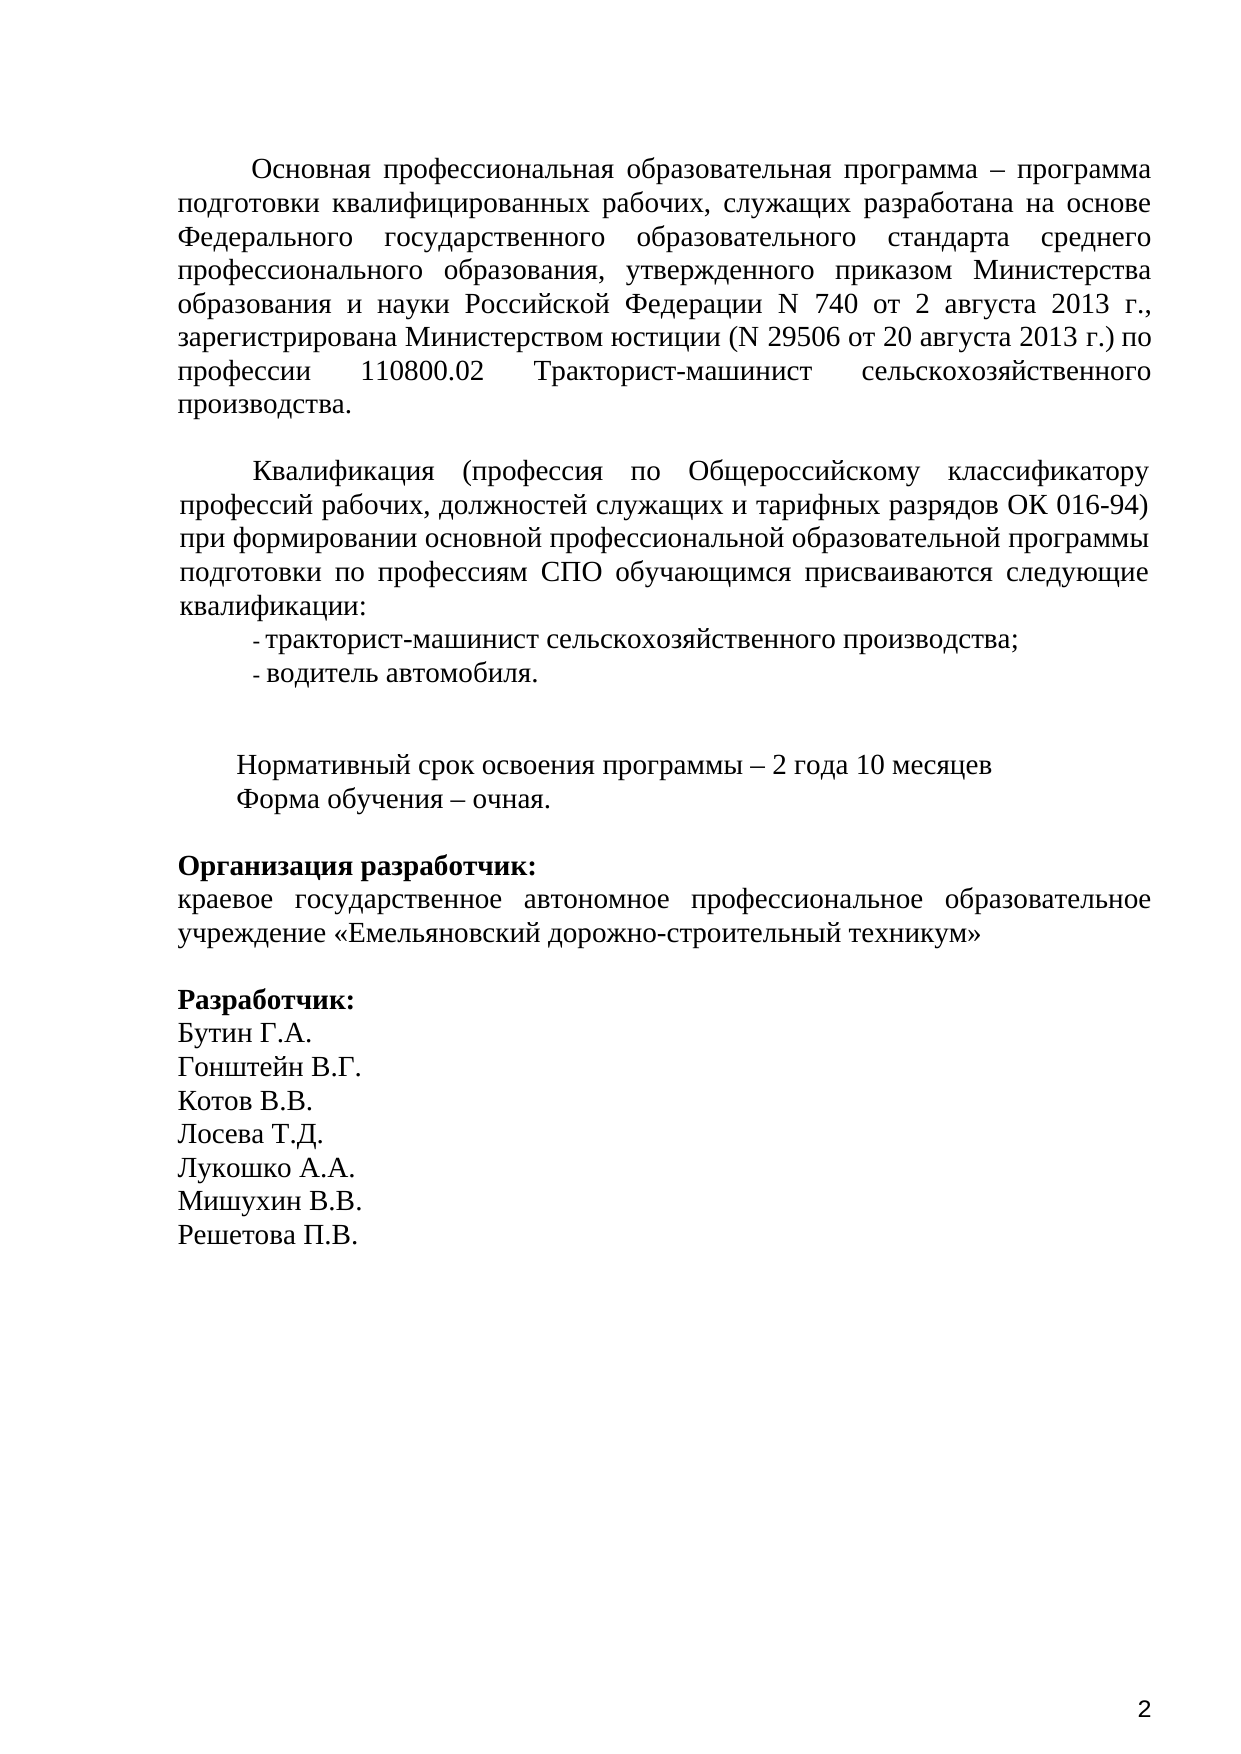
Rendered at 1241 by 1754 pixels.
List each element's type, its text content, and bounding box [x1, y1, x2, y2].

text Разработчик: [177, 982, 1152, 1016]
text Форма обучения – очная. [177, 781, 1152, 814]
text Гонштейн В.Г. [177, 1049, 1152, 1083]
text Нормативный срок освоения программы – 2 года 10 месяцев [177, 747, 1152, 781]
text Основная профессиональная образовательная программа – программа подготовки квалифицированных рабочих, служащих разработана на основе Федерального государственного образовательного стандарта среднего профессионального образования, утвержденного приказом Министерства образования и науки Российской Федерации N 740 от 2 августа 2013 г., зарегистрирована Министерством юстиции (N 29506 от 20 августа 2013 г.) по профессии 110800.02 Тракторист-машинист сельскохозяйственного производства. [177, 152, 1152, 420]
text Мишухин В.В. [177, 1183, 1152, 1217]
text Бутин Г.А. [177, 1016, 1152, 1049]
text Организация разработчик: [177, 848, 1152, 881]
text Лосева Т.Д. [177, 1116, 1152, 1150]
list водитель автомобиля. [179, 655, 1152, 688]
list тракторист-машинист сельскохозяйственного производства; [179, 621, 1152, 655]
text краевое государственное автономное профессиональное образовательное учреждение «Емельяновский дорожно-строительный техникум» [177, 881, 1152, 948]
text Решетова П.В. [177, 1217, 1152, 1250]
text Квалификация (профессия по Общероссийскому классификатору профессий рабочих, должностей служащих и тарифных разрядов ОК 016-94) при формировании основной профессиональной образовательной программы подготовки по профессиям СПО обучающимся присваиваются следующие квалификации: [179, 453, 1149, 621]
text Лукошко А.А. [177, 1150, 1152, 1183]
text Котов В.В. [177, 1083, 1152, 1116]
